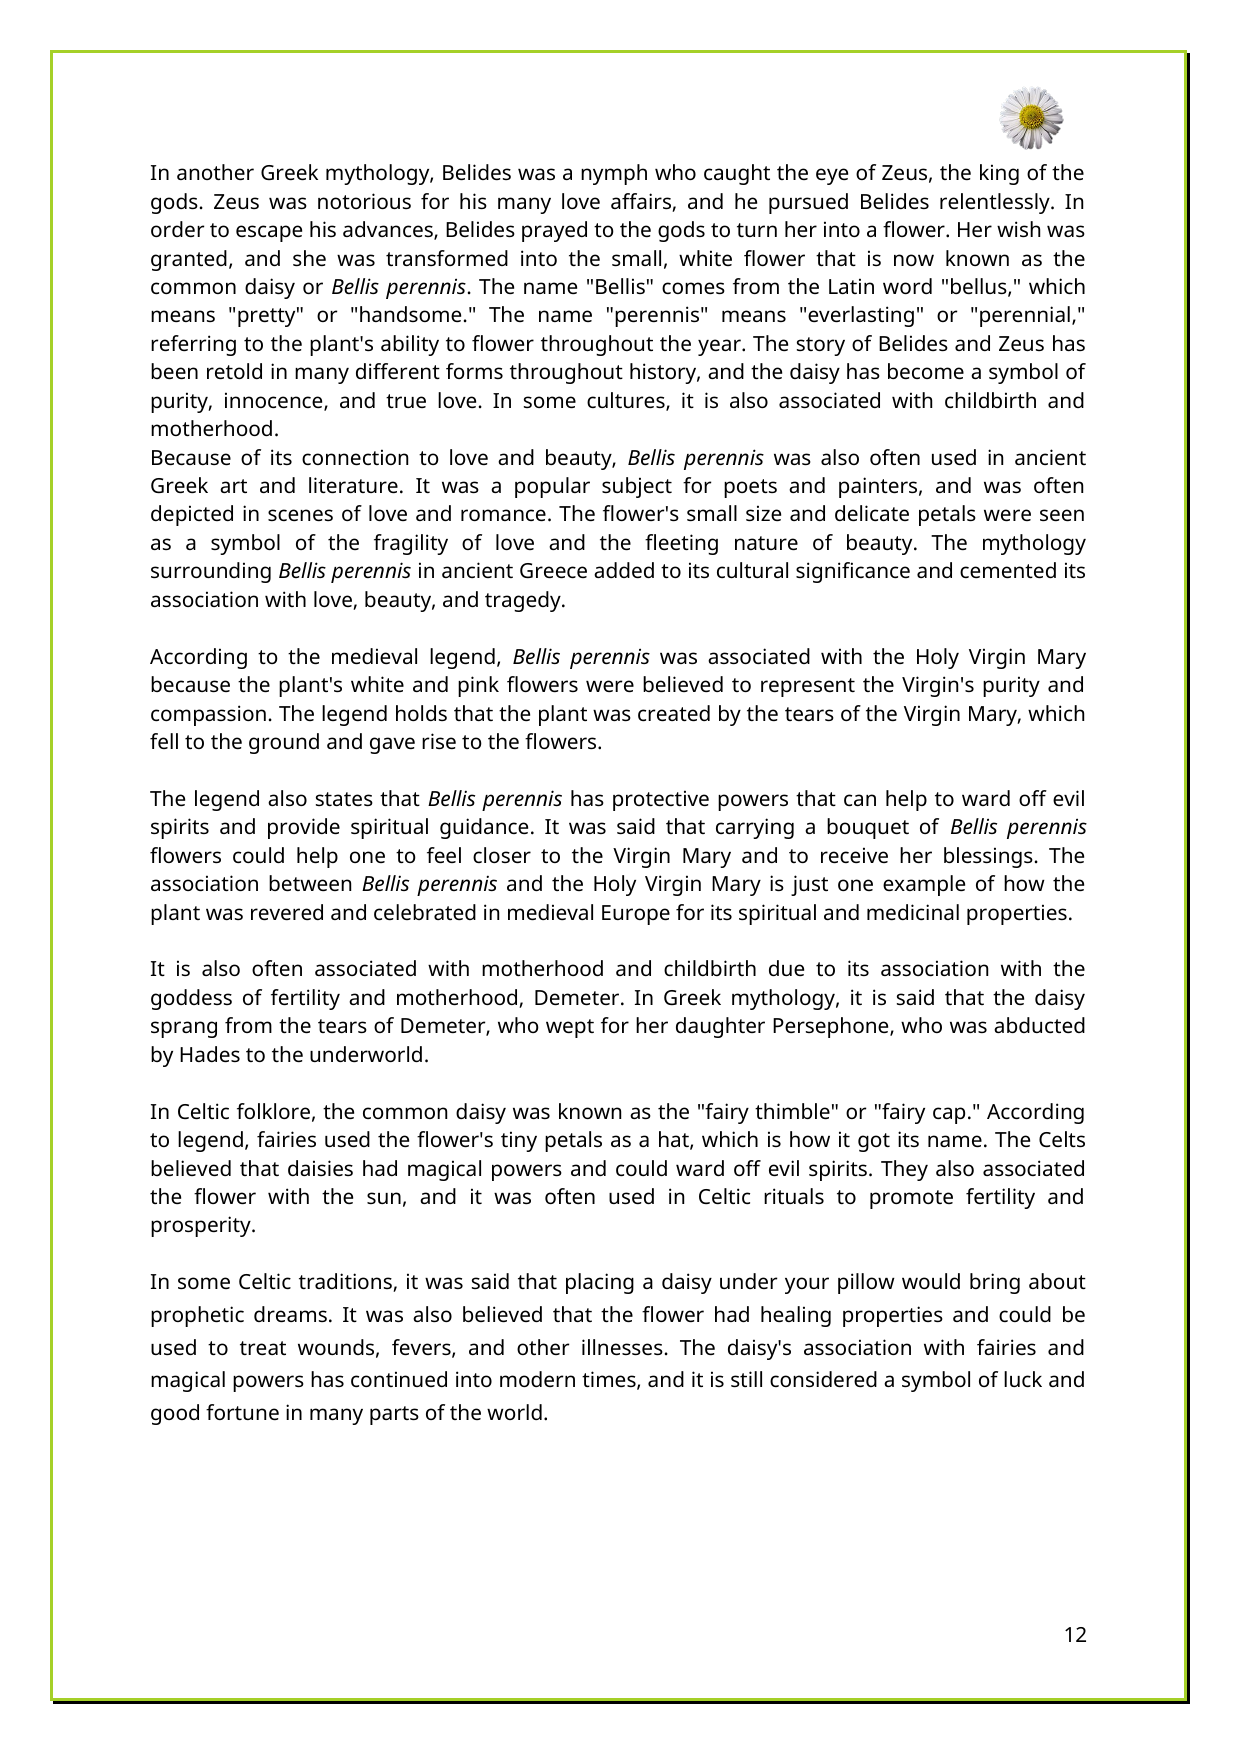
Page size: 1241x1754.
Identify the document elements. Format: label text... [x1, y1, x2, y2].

text In some Celtic traditions, it was said that placing a daisy under your pillow would bring about prophetic dreams. It was also believed that the flower had healing properties and could be used to treat wounds, fevers, and other illnesses. The daisy's association with fairies and magical powers has continued into modern times, and it is still considered a symbol of luck and good fortune in many parts of the world. [150, 1267, 1087, 1426]
picture [974, 73, 1088, 159]
text It is also often associated with motherhood and childbirth due to its association with the goddess of fertility and motherhood, Demeter. In Greek mythology, it is said that the daisy sprang from the tears of Demeter, who wept for her daughter Persephone, who was abducted by Hades to the underworld. [150, 954, 1087, 1068]
text Because of its connection to love and beauty, Bellis perennis was also often used in ancient Greek art and literature. It was a popular subject for poets and painters, and was often depicted in scenes of love and romance. The flower's small size and delicate petals were seen as a symbol of the fragility of love and the fleeting nature of beauty. The mythology surrounding Bellis perennis in ancient Greece added to its cultural significance and cemented its association with love, beauty, and tragedy. [150, 443, 1087, 613]
text The legend also states that Bellis perennis has protective powers that can help to ward off evil spirits and provide spiritual guidance. It was said that carrying a bouquet of Bellis perennis flowers could help one to feel closer to the Virgin Mary and to receive her blessings. The association between Bellis perennis and the Holy Virgin Mary is just one example of how the plant was revered and celebrated in medieval Europe for its spiritual and medicinal properties. [150, 784, 1087, 926]
text In another Greek mythology, Belides was a nymph who caught the eye of Zeus, the king of the gods. Zeus was notorious for his many love affairs, and he pursued Belides relentlessly. In order to escape his advances, Belides prayed to the gods to turn her into a flower. Her wish was granted, and she was transformed into the small, white flower that is now known as the common daisy or Bellis perennis. The name "Bellis" comes from the Latin word "bellus," which means "pretty" or "handsome." The name "perennis" means "everlasting" or "perennial," referring to the plant's ability to flower throughout the year. The story of Belides and Zeus has been retold in many different forms throughout history, and the daisy has become a symbol of purity, innocence, and true love. In some cultures, it is also associated with childbirth and motherhood. [150, 158, 1087, 443]
text According to the medieval legend, Bellis perennis was associated with the Holy Virgin Mary because the plant's white and pink flowers were believed to represent the Virgin's purity and compassion. The legend holds that the plant was created by the tears of the Virgin Mary, which fell to the ground and gave rise to the flowers. [150, 642, 1087, 756]
text In Celtic folklore, the common daisy was known as the "fairy thimble" or "fairy cap." According to legend, fairies used the flower's tiny petals as a hat, which is how it got its name. The Celts believed that daisies had magical powers and could ward off evil spirits. They also associated the flower with the sun, and it was often used in Celtic rituals to promote fertility and prosperity. [150, 1097, 1087, 1239]
